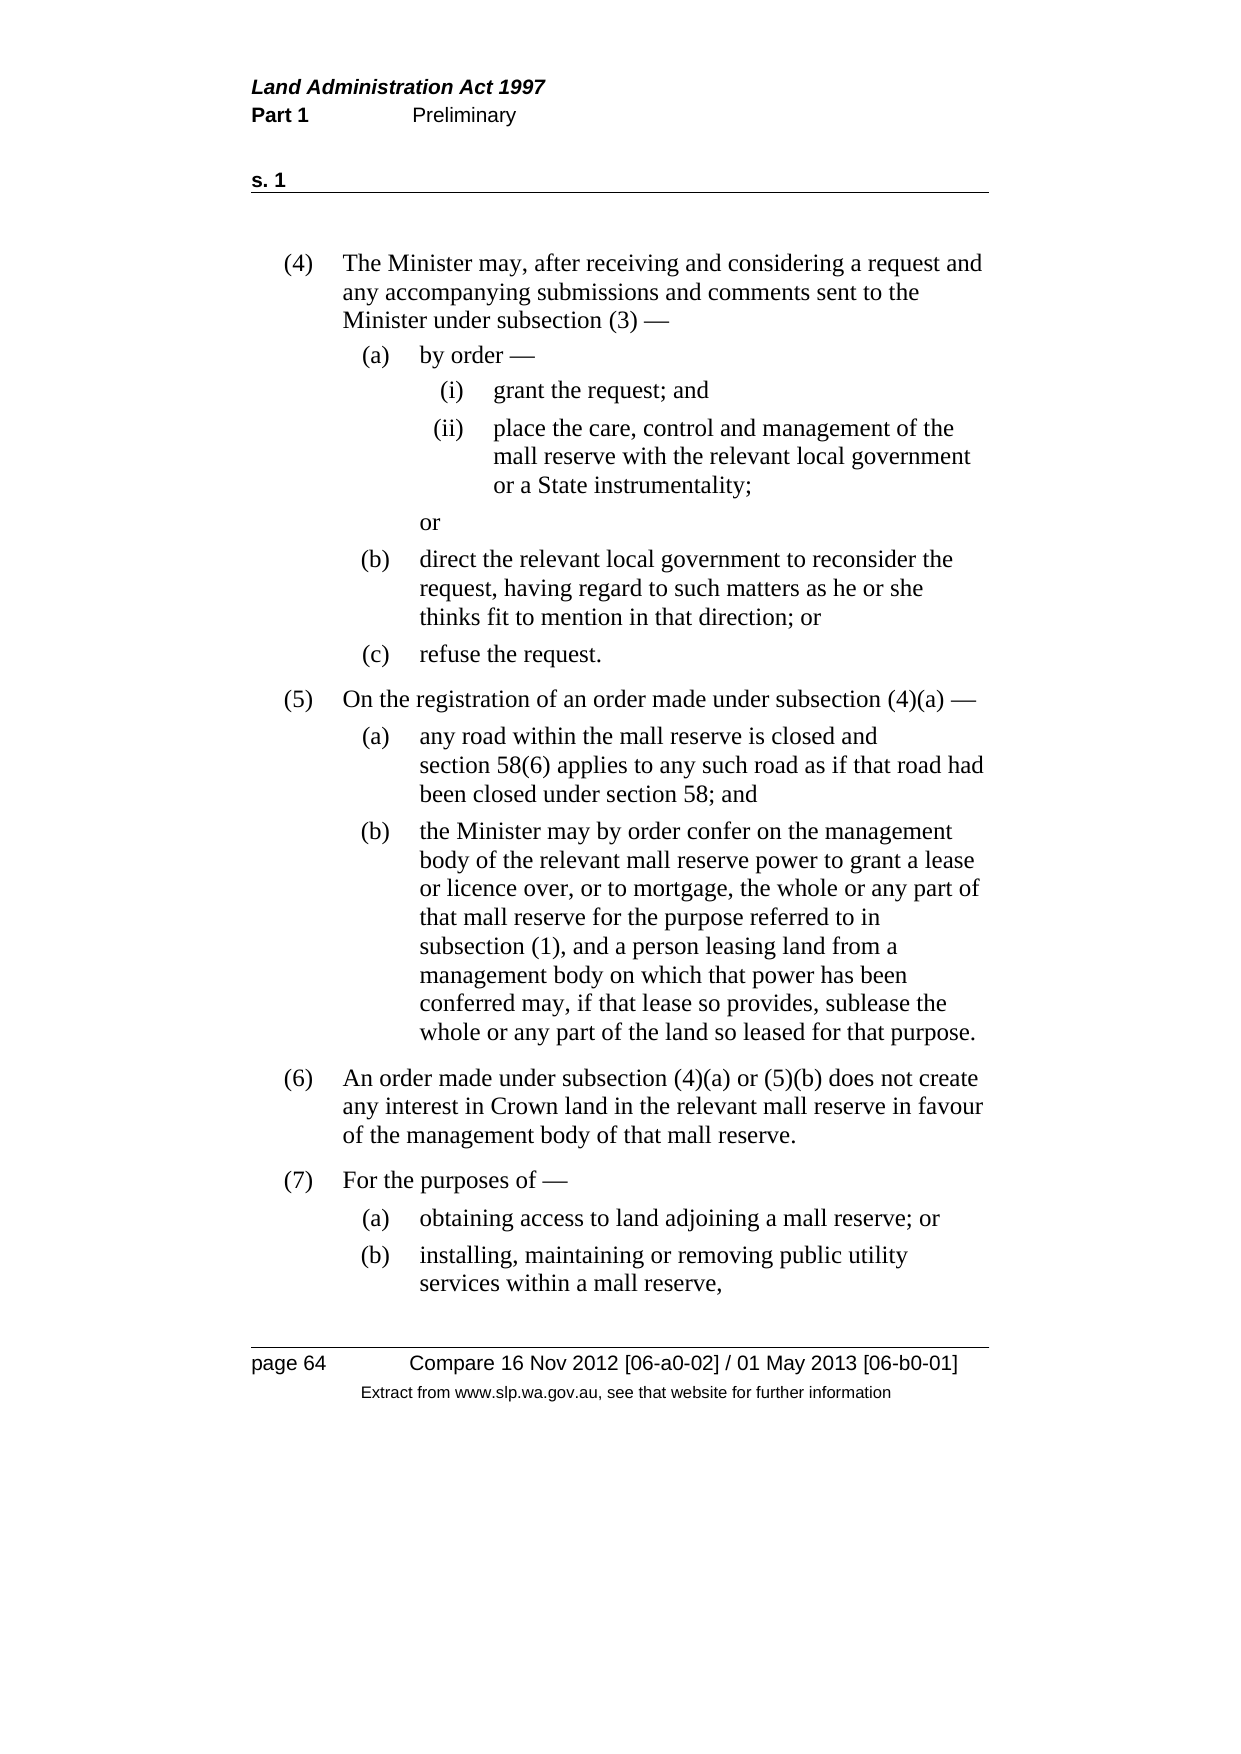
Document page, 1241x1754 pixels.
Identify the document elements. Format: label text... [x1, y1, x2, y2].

text (a) any road within the mall reserve is closed and section 58(6) applies to any such road as if that road had been closed under section 58; and [251, 721, 989, 808]
text (b) the Minister may by order confer on the management body of the relevant mall reserve power to grant a lease or licence over, or to mortgage, the whole or any part of that mall reserve for the purpose referred to in subsection (1), and a person leasing land from a management body on which that power has been conferred may, if that lease so provides, sublease the whole or any part of the land so leased for that purpose. [251, 816, 989, 1046]
text (a) by order — [251, 341, 989, 369]
text (7) For the purposes of — [251, 1166, 989, 1194]
text (4) The Minister may, after receiving and considering a request and any accompanying submissions and comments sent to the Minister under subsection (3) — [251, 248, 989, 334]
text (ii) place the care, control and management of the mall reserve with the relevant local government or a State instrumentality; [251, 413, 989, 499]
text (6) An order made under subsection (4)(a) or (5)(b) does not create any interest in Crown land in the relevant mall reserve in favour of the management body of that mall reserve. [251, 1063, 989, 1149]
text (b) direct the relevant local government to reconsider the request, having regard to such matters as he or she thinks fit to mention in that direction; or [251, 544, 989, 631]
text (5) On the registration of an order made under subsection (4)(a) — [251, 684, 989, 713]
text (a) obtaining access to land adjoining a mall reserve; or [251, 1203, 989, 1231]
text (i) grant the request; and [251, 376, 989, 404]
text (b) installing, maintaining or removing public utility services within a mall reserve, [251, 1240, 989, 1297]
text or [251, 507, 989, 536]
text (c) refuse the request. [251, 639, 989, 668]
